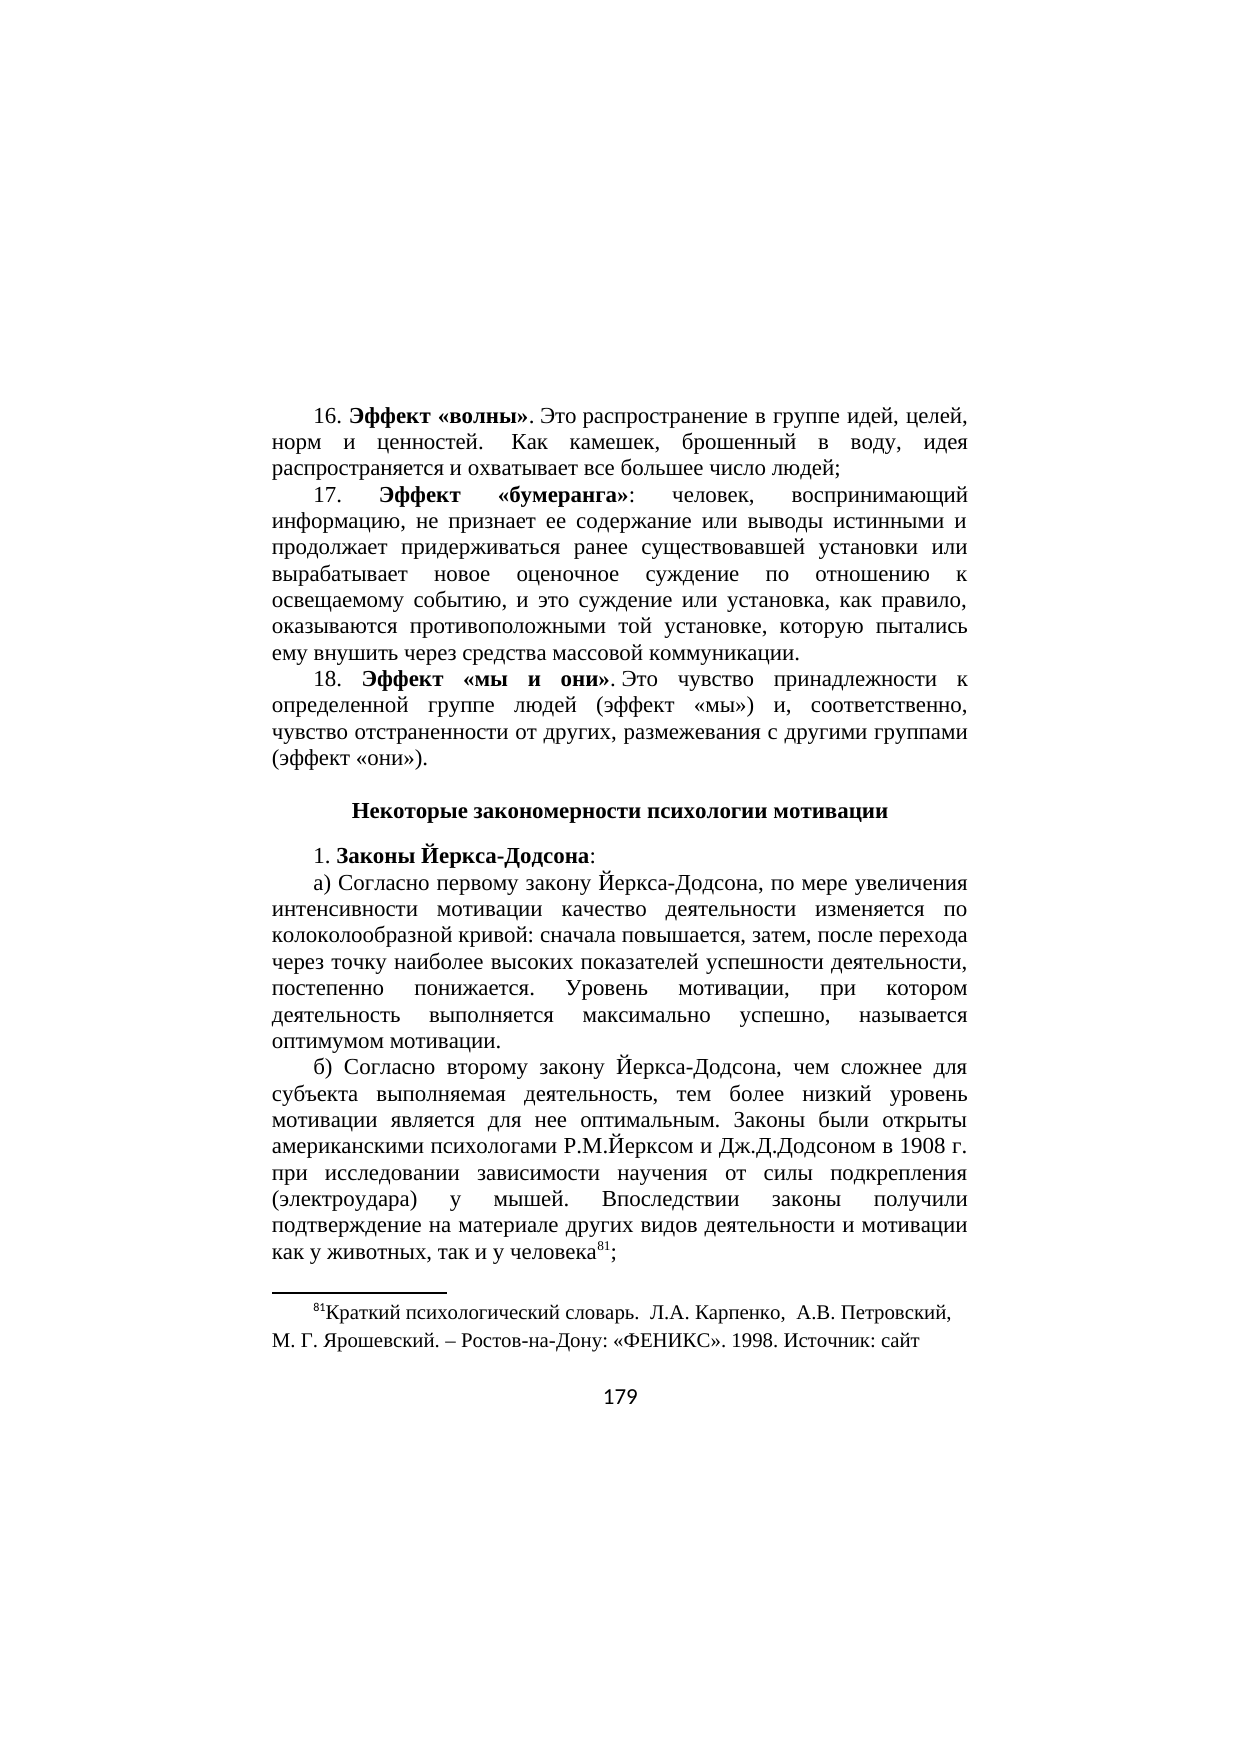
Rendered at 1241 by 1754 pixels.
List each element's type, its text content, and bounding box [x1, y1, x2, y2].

text 1. Законы Йеркса-Додсона: [272, 842, 968, 869]
text 17. Эффект «бумеранга»: человек, воспринимающий информацию, не признает ее содержание или выводы истинными и продолжает придерживаться ранее существовавшей установки или вырабатывает новое оценочное суждение по отношению к освещаемому событию, и это суждение или установка, как правило, оказываются противоположными той установке, которую пытались ему внушить через средства массовой коммуникации. [272, 481, 968, 665]
text б) Согласно второму закону Йеркса-Додсона, чем сложнее для субъекта выполняемая деятельность, тем более низкий уровень мотивации является для нее оптимальным. Законы были открыты американскими психологами Р.М.Йерксом и Дж.Д.Додсоном в 1908 г. при исследовании зависимости научения от силы подкрепления (электроудара) у мышей. Впоследствии законы получили подтверждение на материале других видов деятельности и мотивации как у животных, так и у человека; [272, 1053, 968, 1264]
text 18. Эффект «мы и они». Это чувство принадлежности к определенной группе людей (эффект «мы») и, соответственно, чувство отстраненности от других, размежевания с другими группами (эффект «они»). [272, 665, 968, 771]
text а) Согласно первому закону Йеркса-Додсона, по мере увеличения интенсивности мотивации качество деятельности изменяется по колоколообразной кривой: сначала повышается, затем, после перехода через точку наиболее высоких показателей успешности деятельности, постепенно понижается. Уровень мотивации, при котором деятельность выполняется максимально успешно, называется оптимумом мотивации. [272, 869, 968, 1053]
text 16. Эффект «волны». Это распространение в группе идей, целей, норм и ценностей. Как камешек, брошенный в воду, идея распространяется и охватывает все большее число людей; [272, 402, 968, 481]
text Некоторые закономерности психологии мотивации [272, 797, 968, 823]
